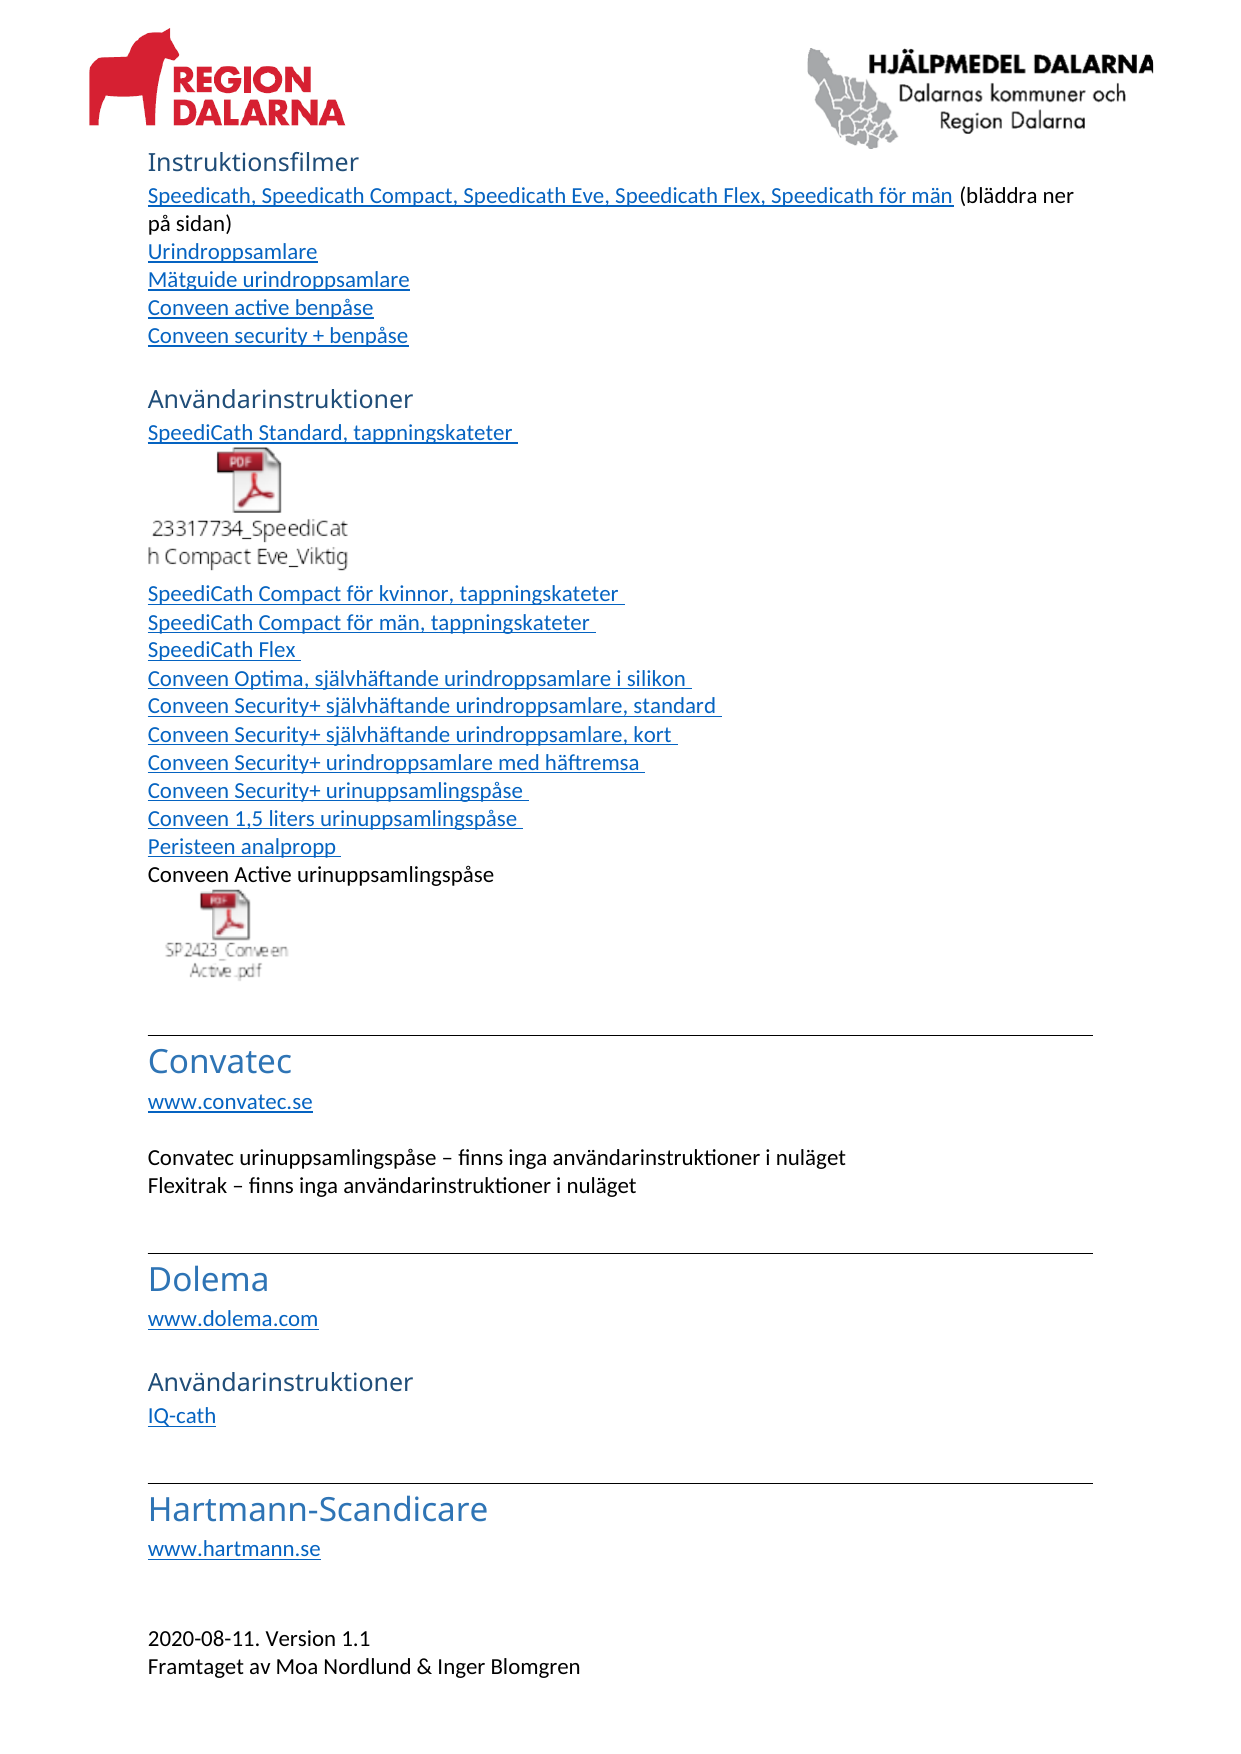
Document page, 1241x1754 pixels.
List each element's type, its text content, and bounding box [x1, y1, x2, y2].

picture [81, 7, 350, 134]
text www.hartmann.se [148, 1534, 1093, 1563]
subtitle Convatec [148, 1036, 1093, 1084]
text Speedicath, Speedicath Compact, Speedicath Eve, Speedicath Flex, Speedicath för män (bläddra ner på sidan) [148, 181, 1093, 237]
text Flexitrak – finns inga användarinstruktioner i nuläget [148, 1171, 1093, 1199]
text Mätguide urindroppsamlare [148, 265, 1093, 293]
text Conveen Optima, självhäftande urindroppsamlare i silikon Conveen Security+ självhäftande urindroppsamlare, standard Conveen Security+ självhäftande urindroppsamlare, kort [148, 664, 1093, 748]
text Conveen 1,5 liters urinuppsamlingspåse [148, 804, 1093, 832]
text SpeediCath Compact för kvinnor, tappningskateter [148, 579, 1093, 608]
text Conveen active benpåse [148, 293, 1093, 321]
text SpeediCath Standard, tappningskateter [148, 418, 1093, 579]
subtitle Instruktionsfilmer [148, 144, 1093, 178]
text Conveen security + benpåse [148, 321, 1093, 349]
text www.dolema.com [148, 1304, 1093, 1332]
picture [806, 48, 1153, 148]
text Conveen Security+ urindroppsamlare med häftremsa Conveen Security+ urinuppsamlingspåse [148, 748, 1093, 804]
text Peristeen analpropp [148, 832, 1093, 860]
text SpeediCath Compact för män, tappningskateter SpeediCath Flex [148, 608, 1093, 664]
subtitle Användarinstruktioner [148, 1365, 1093, 1399]
subtitle Användarinstruktioner [148, 381, 1093, 415]
text Conveen Active urinuppsamlingspåse [148, 860, 1093, 1010]
subtitle Dolema [148, 1254, 1093, 1301]
text IQ-cath [148, 1401, 1093, 1429]
subtitle Hartmann-Scandicare [148, 1484, 1093, 1531]
text Urindroppsamlare [148, 237, 1093, 265]
text Convatec urinuppsamlingspåse – finns inga användarinstruktioner i nuläget [148, 1143, 1093, 1171]
text www.convatec.se [148, 1087, 1093, 1115]
